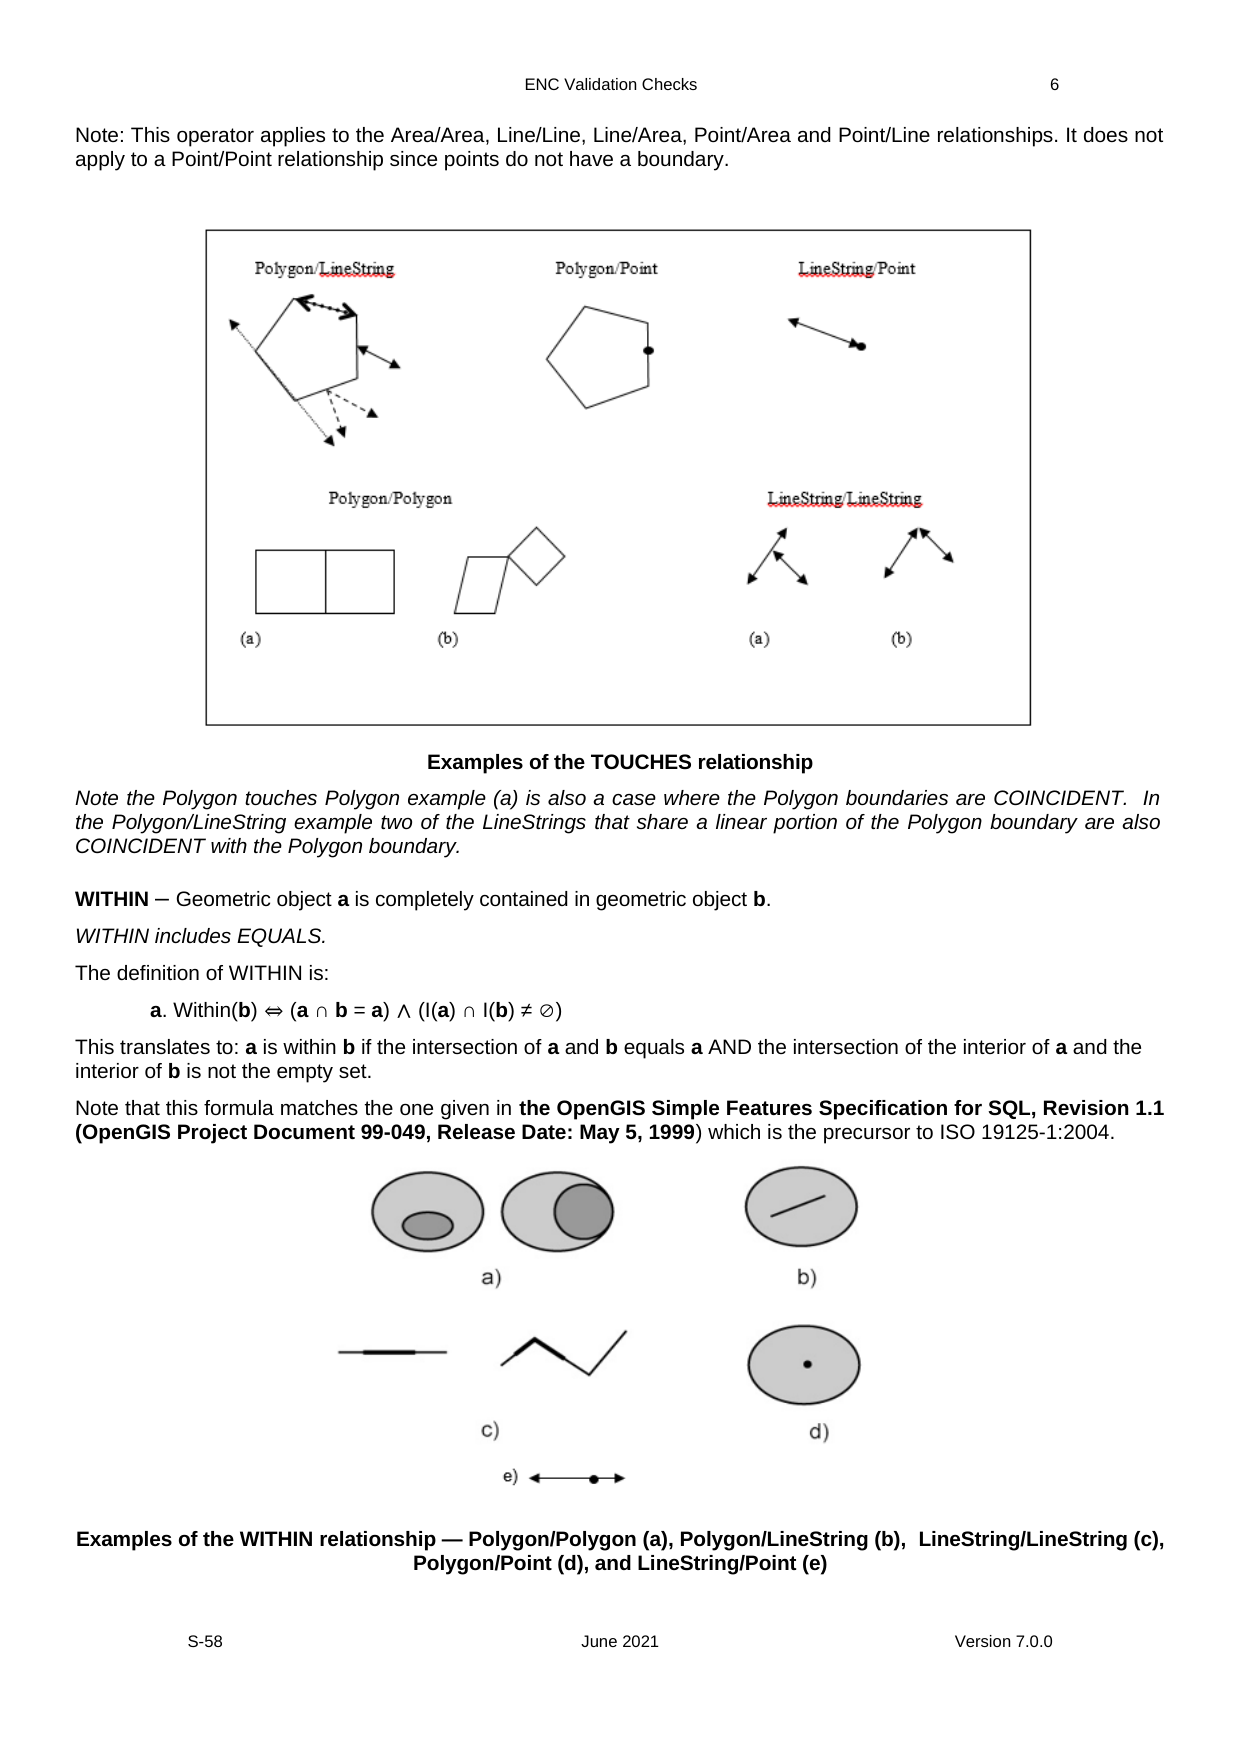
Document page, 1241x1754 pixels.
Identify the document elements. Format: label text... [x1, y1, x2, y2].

text WITHIN includes EQUALS. [75, 924, 1165, 948]
text This translates to: a is within b if the intersection of a and b equals a AND the intersection of the interior of a and the interior of b is not the empty set. [75, 1035, 1165, 1083]
picture [330, 1156, 910, 1503]
text Note that this formula matches the one given in the OpenGIS Simple Features Specification for SQL, Revision 1.1 (OpenGIS Project Document 99-049, Release Date: May 5, 1999) which is the precursor to ISO 19125-1:2004. [75, 1096, 1165, 1143]
text Note the Polygon touches Polygon example (a) is also a case where the Polygon boundaries are COINCIDENT. In the Polygon/LineString example two of the LineStrings that share a linear portion of the Polygon boundary are also COINCIDENT with the Polygon boundary. [75, 786, 1165, 858]
text a. Within(b) ⇔ (a ∩ b = a) ∧ (I(a) ∩ I(b) ≠ ) [75, 997, 1165, 1023]
text WITHIN – Geometric object a is completely contained in geometric object b. [75, 883, 1165, 912]
text Examples of the WITHIN relationship — Polygon/Polygon (a), Polygon/LineString (b), LineString/LineString (c), Polygon/Point (d), and LineString/Point (e) [75, 1527, 1165, 1574]
text The definition of WITHIN is: [75, 961, 1165, 985]
text Examples of the TOUCHES relationship [75, 750, 1165, 774]
picture [195, 220, 1045, 738]
text Note: This operator applies to the Area/Area, Line/Line, Line/Area, Point/Area and Point/Line relationships. It does not apply to a Point/Point relationship since points do not have a boundary. [75, 123, 1165, 171]
